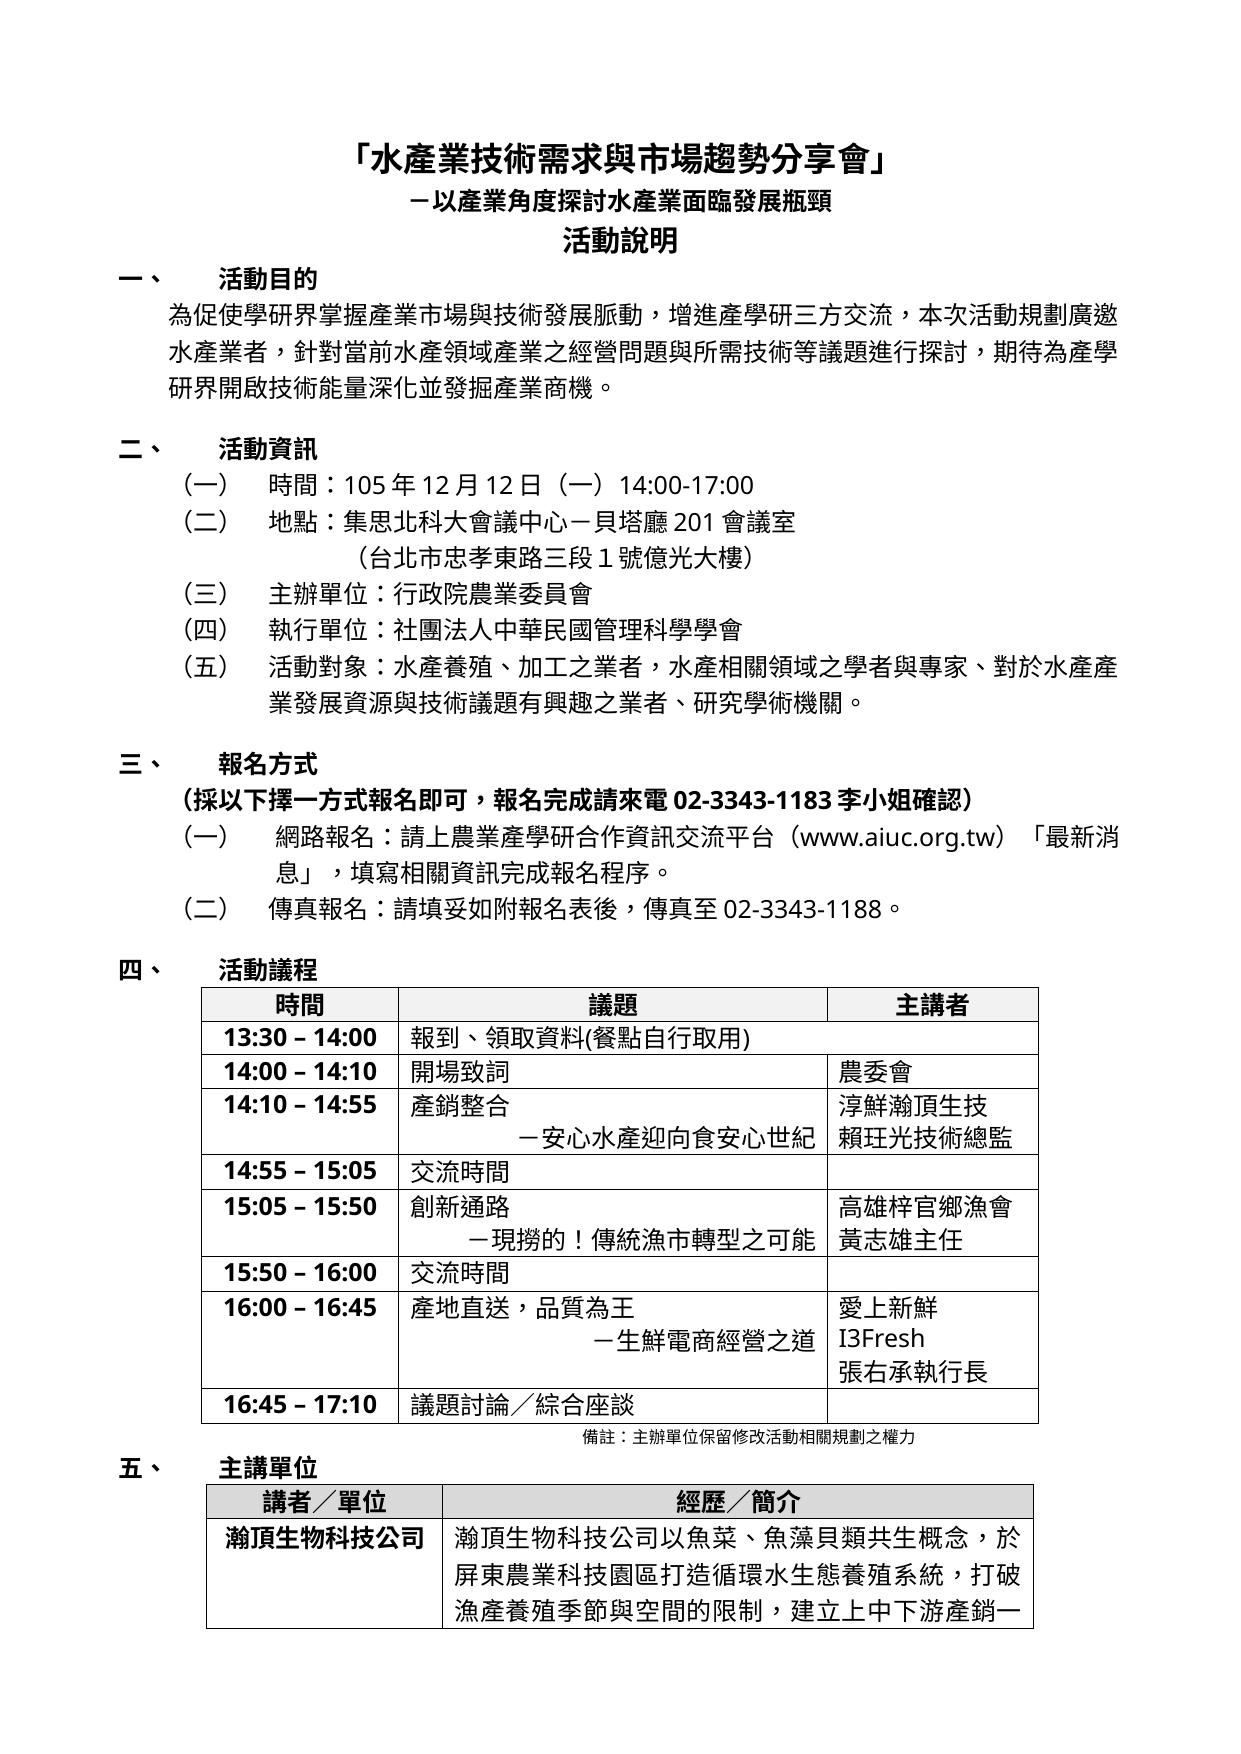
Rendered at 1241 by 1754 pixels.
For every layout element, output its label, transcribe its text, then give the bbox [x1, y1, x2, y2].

list 備註：主辦單位保留修改活動相關規劃之權力 [168, 1424, 1055, 1448]
list 執行單位：社團法人中華民國管理科學學會 [168, 611, 1122, 647]
list 主辦單位：行政院農業委員會 [168, 574, 1122, 611]
table_cell 瀚頂生物科技公司 [207, 1519, 442, 1628]
table_cell 14:10 – 14:55 [202, 1089, 398, 1154]
table_cell 13:30 – 14:00 [202, 1022, 398, 1054]
table_cell [828, 1155, 1038, 1189]
list （台北市忠孝東路三段１號億光大樓） [343, 538, 1122, 574]
list 地點：集思北科大會議中心－貝塔廳201會議室 [168, 502, 1122, 538]
table_cell 14:00 – 14:10 [202, 1055, 398, 1088]
table_cell 淳鮮瀚頂生技 賴玨光技術總監 [828, 1089, 1038, 1154]
table_cell 愛上新鮮I3Fresh 張右承執行長 [828, 1292, 1038, 1388]
list （採以下擇一方式報名即可，報名完成請來電02-3343-1183李小姐確認） [168, 781, 1122, 817]
list 傳真報名：請填妥如附報名表後，傳真至02-3343-1188。 [168, 889, 1122, 926]
table_cell 16:00 – 16:45 [202, 1292, 398, 1388]
table_header 時間 [202, 988, 398, 1021]
list 活動資訊 [118, 429, 1122, 466]
list 為促使學研界掌握產業市場與技術發展脈動，增進產學研三方交流，本次活動規劃廣邀水產業者，針對當前水產領域產業之經營問題與所需技術等議題進行探討，期待為產學研界開啟技術能量深化並發掘產業商機。 [168, 296, 1122, 404]
table_cell 14:55 – 15:05 [202, 1155, 398, 1189]
table_cell 創新通路 －現撈的！傳統漁市轉型之可能 [399, 1190, 827, 1256]
list 活動議程 [118, 951, 1122, 987]
text －以產業角度探討水產業面臨發展瓶頸 [118, 181, 1122, 217]
table_cell 交流時間 [399, 1257, 827, 1291]
table_cell 16:45 – 17:10 [202, 1389, 398, 1423]
list 時間：105年12月12日（一）14:00-17:00 [168, 466, 1122, 502]
table_cell 開場致詞 [399, 1055, 827, 1088]
table_cell 15:50 – 16:00 [202, 1257, 398, 1291]
table_header 議題 [399, 988, 827, 1021]
table_cell 產銷整合 －安心水產迎向食安心世紀 [399, 1089, 827, 1154]
table_header 經歷／簡介 [443, 1485, 1033, 1518]
table_cell 15:05 – 15:50 [202, 1190, 398, 1256]
list 主講單位 [118, 1448, 1122, 1484]
table_cell 高雄梓官鄉漁會 黃志雄主任 [828, 1190, 1038, 1256]
text 「水產業技術需求與市場趨勢分享會」 [118, 133, 1122, 181]
list 活動目的 [118, 259, 1122, 296]
list 報名方式 [118, 744, 1122, 781]
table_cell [443, 1519, 1033, 1628]
table_cell 交流時間 [399, 1155, 827, 1189]
list 活動對象：水產養殖、加工之業者，水產相關領域之學者與專家、對於水產產業發展資源與技術議題有興趣之業者、研究學術機關。 [168, 647, 1122, 719]
table_header 主講者 [828, 988, 1038, 1021]
text 活動說明 [118, 217, 1122, 259]
table_cell 報到、領取資料(餐點自行取用) [399, 1022, 1038, 1054]
table_header 講者／單位 [207, 1485, 442, 1518]
table_cell 產地直送，品質為王 －生鮮電商經營之道 [399, 1292, 827, 1388]
table_cell 議題討論／綜合座談 [399, 1389, 827, 1423]
table_cell 農委會 [828, 1055, 1038, 1088]
table_cell [828, 1257, 1038, 1291]
table_cell [828, 1389, 1038, 1423]
list 網路報名：請上農業產學研合作資訊交流平台（www.aiuc.org.tw）「最新消息」，填寫相關資訊完成報名程序。 [168, 817, 1122, 889]
